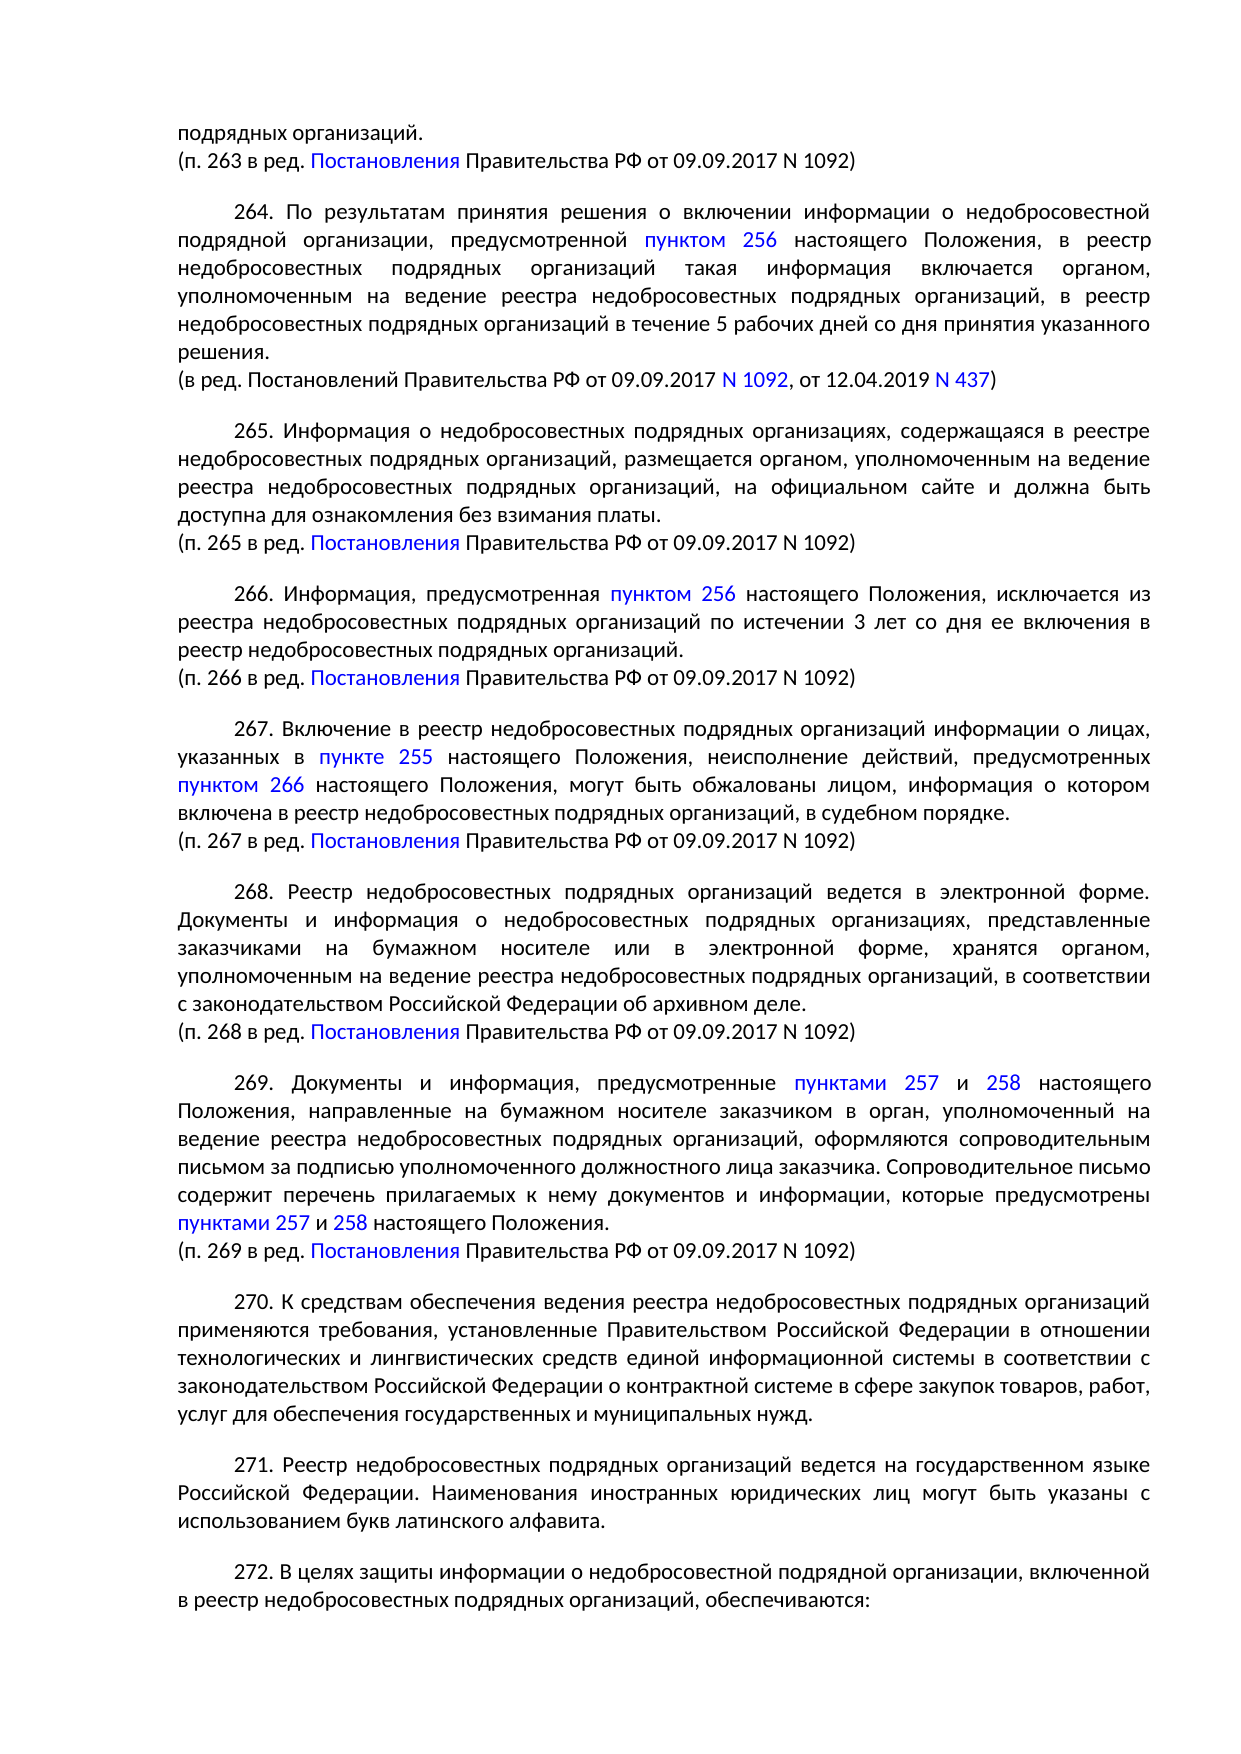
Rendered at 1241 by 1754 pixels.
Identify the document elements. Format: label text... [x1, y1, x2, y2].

text 271. Реестр недобросовестных подрядных организаций ведется на государственном языке Российской Федерации. Наименования иностранных юридических лиц могут быть указаны с использованием букв латинского алфавита. [177, 1450, 1152, 1534]
text (п. 266 в ред. Постановления Правительства РФ от 09.09.2017 N 1092) [177, 663, 1152, 691]
text (п. 265 в ред. Постановления Правительства РФ от 09.09.2017 N 1092) [177, 528, 1152, 556]
text 267. Включение в реестр недобросовестных подрядных организаций информации о лицах, указанных в пункте 255 настоящего Положения, неисполнение действий, предусмотренных пунктом 266 настоящего Положения, могут быть обжалованы лицом, информация о котором включена в реестр недобросовестных подрядных организаций, в судебном порядке. [177, 714, 1152, 826]
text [177, 118, 1152, 146]
text 266. Информация, предусмотренная пунктом 256 настоящего Положения, исключается из реестра недобросовестных подрядных организаций по истечении 3 лет со дня ее включения в реестр недобросовестных подрядных организаций. [177, 579, 1152, 663]
text (п. 268 в ред. Постановления Правительства РФ от 09.09.2017 N 1092) [177, 1017, 1152, 1045]
text 270. К средствам обеспечения ведения реестра недобросовестных подрядных организаций применяются требования, установленные Правительством Российской Федерации в отношении технологических и лингвистических средств единой информационной системы в соответствии с законодательством Российской Федерации о контрактной системе в сфере закупок товаров, работ, услуг для обеспечения государственных и муниципальных нужд. [177, 1287, 1152, 1427]
text (п. 263 в ред. Постановления Правительства РФ от 09.09.2017 N 1092) [177, 146, 1152, 174]
text 269. Документы и информация, предусмотренные пунктами 257 и 258 настоящего Положения, направленные на бумажном носителе заказчиком в орган, уполномоченный на ведение реестра недобросовестных подрядных организаций, оформляются сопроводительным письмом за подписью уполномоченного должностного лица заказчика. Сопроводительное письмо содержит перечень прилагаемых к нему документов и информации, которые предусмотрены пунктами 257 и 258 настоящего Положения. [177, 1068, 1152, 1236]
text 272. В целях защиты информации о недобросовестной подрядной организации, включенной в реестр недобросовестных подрядных организаций, обеспечиваются: [177, 1557, 1152, 1613]
text (в ред. Постановлений Правительства РФ от 09.09.2017 N 1092, от 12.04.2019 N 437) [177, 365, 1152, 393]
text (п. 269 в ред. Постановления Правительства РФ от 09.09.2017 N 1092) [177, 1236, 1152, 1264]
text (п. 267 в ред. Постановления Правительства РФ от 09.09.2017 N 1092) [177, 826, 1152, 854]
text 265. Информация о недобросовестных подрядных организациях, содержащаяся в реестре недобросовестных подрядных организаций, размещается органом, уполномоченным на ведение реестра недобросовестных подрядных организаций, на официальном сайте и должна быть доступна для ознакомления без взимания платы. [177, 416, 1152, 528]
text 268. Реестр недобросовестных подрядных организаций ведется в электронной форме. Документы и информация о недобросовестных подрядных организациях, представленные заказчиками на бумажном носителе или в электронной форме, хранятся органом, уполномоченным на ведение реестра недобросовестных подрядных организаций, в соответствии с законодательством Российской Федерации об архивном деле. [177, 877, 1152, 1017]
text 264. По результатам принятия решения о включении информации о недобросовестной подрядной организации, предусмотренной пунктом 256 настоящего Положения, в реестр недобросовестных подрядных организаций такая информация включается органом, уполномоченным на ведение реестра недобросовестных подрядных организаций, в реестр недобросовестных подрядных организаций в течение 5 рабочих дней со дня принятия указанного решения. [177, 197, 1152, 365]
